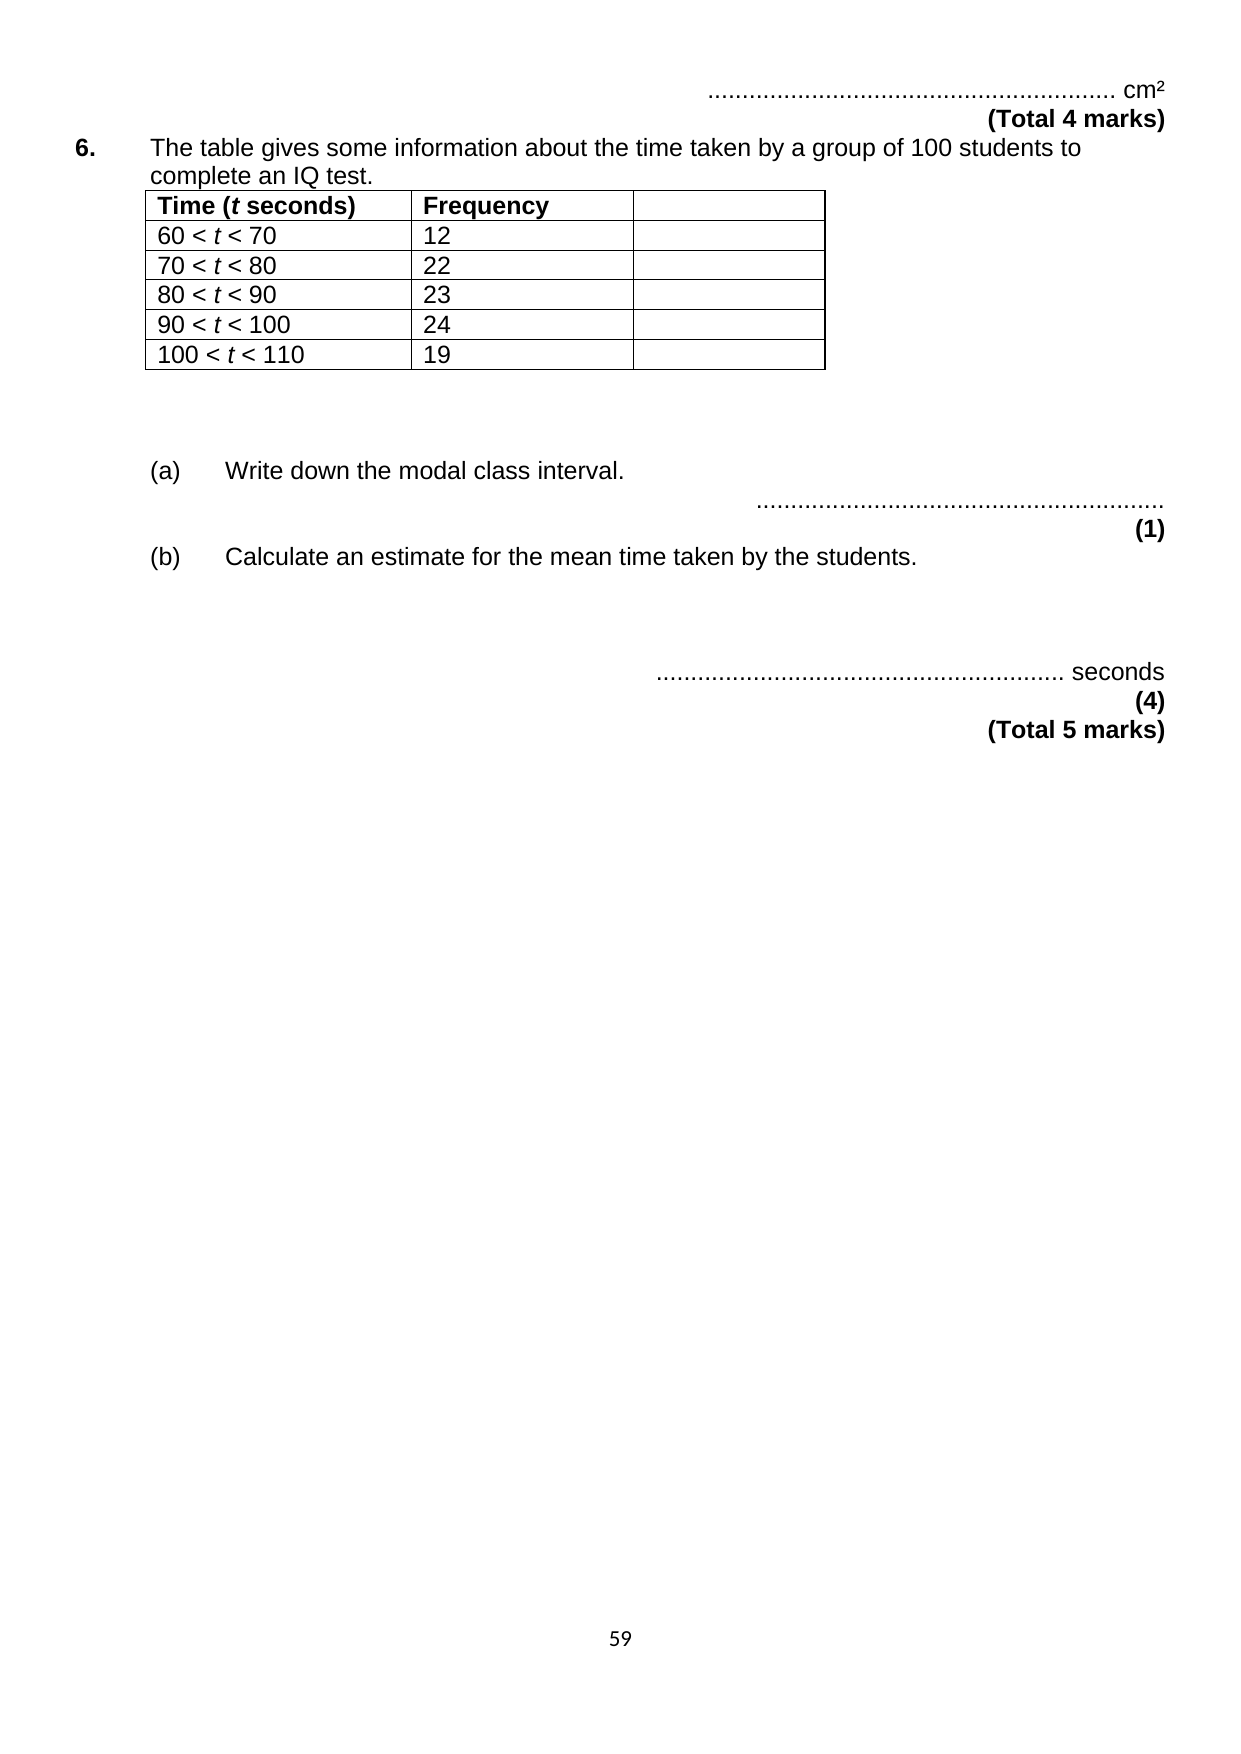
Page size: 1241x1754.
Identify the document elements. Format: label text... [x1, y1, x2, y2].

text ........................................................... [75, 485, 1165, 513]
table_cell 23 [412, 280, 633, 309]
text (4) [75, 686, 1165, 715]
table_cell [634, 280, 824, 309]
text 6. The table gives some information about the time taken by a group of 100 students to complete an IQ test. [75, 132, 1165, 190]
text (Total 4 marks) [75, 104, 1165, 132]
text (b) Calculate an estimate for the mean time taken by the students. [75, 542, 1165, 571]
table_cell 12 [412, 221, 633, 249]
table_header [634, 191, 824, 220]
table_cell [634, 221, 824, 249]
table_cell 80 < t < 90 [146, 280, 411, 309]
table_cell 70 < t < 80 [146, 251, 411, 279]
table_cell [634, 251, 824, 279]
table_cell 60 < t < 70 [146, 221, 411, 249]
text ........................................................... cm² [75, 75, 1165, 104]
table_cell 24 [412, 310, 633, 339]
text (1) [75, 513, 1165, 542]
table_cell 90 < t < 100 [146, 310, 411, 339]
table_cell 22 [412, 251, 633, 279]
table_cell [634, 310, 824, 339]
table_cell 100 < t < 110 [146, 340, 411, 369]
table_header Time (t seconds) [146, 191, 411, 220]
table_header Frequency [412, 191, 633, 220]
text (Total 5 marks) [75, 715, 1165, 743]
table_cell [634, 340, 824, 369]
table_cell 19 [412, 340, 633, 369]
text (a) Write down the modal class interval. [75, 456, 1165, 485]
text ........................................................... seconds [75, 657, 1165, 686]
